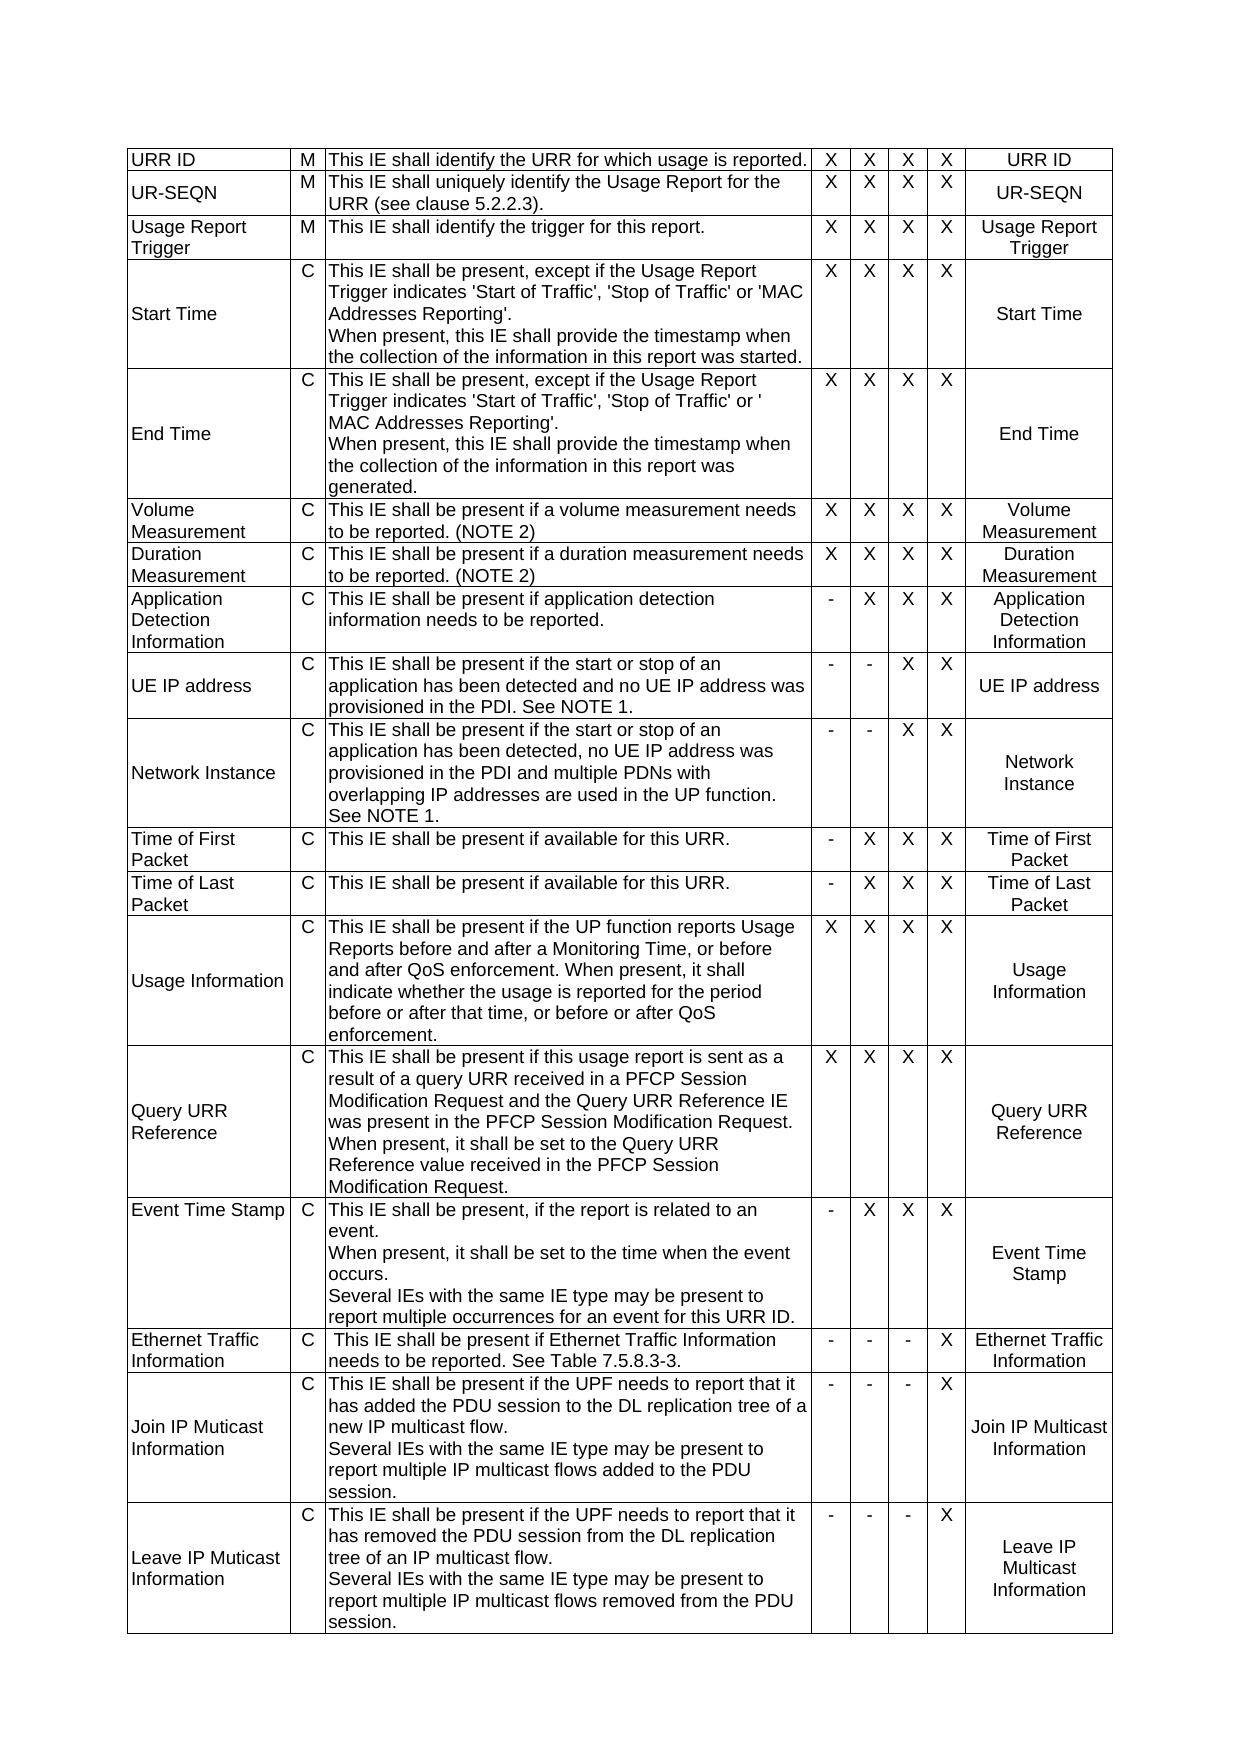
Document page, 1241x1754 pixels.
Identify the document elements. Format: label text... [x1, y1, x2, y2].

table_cell This IE shall be present, except if the Usage Report Trigger indicates 'Start of Traffic', 'Stop of Traffic' or 'MAC Addresses Reporting'. When present, this IE shall provide the timestamp when the collection of the information in this report was started. [326, 260, 811, 367]
table_cell URR ID [966, 149, 1112, 170]
table_cell Network Instance [966, 719, 1112, 827]
table_cell C [291, 587, 325, 652]
table_cell UR-SEQN [966, 171, 1112, 214]
table_cell X [812, 1046, 850, 1197]
table_cell - [851, 653, 888, 718]
table_cell X [851, 916, 888, 1045]
table_cell X [812, 216, 850, 259]
table_cell Usage Report Trigger [128, 216, 290, 259]
table_cell X [889, 171, 927, 214]
table_cell Query URR Reference [128, 1046, 290, 1197]
table_cell This IE shall be present, if the report is related to an event. When present, it shall be set to the time when the event occurs. Several IEs with the same IE type may be present to report multiple occurrences for an event for this URR ID. [326, 1198, 811, 1328]
table_cell This IE shall be present if the UPF needs to report that it has removed the PDU session from the DL replication tree of an IP multicast flow. Several IEs with the same IE type may be present to report multiple IP multicast flows removed from the PDU session. [326, 1503, 811, 1633]
table_cell M [291, 149, 325, 170]
table_cell X [889, 1198, 927, 1328]
table_cell C [291, 1046, 325, 1197]
table_cell X [889, 149, 927, 170]
table_cell X [812, 171, 850, 214]
table_cell X [928, 916, 965, 1045]
table_cell - [812, 653, 850, 718]
table_cell X [812, 543, 850, 586]
table_cell X [851, 260, 888, 367]
table_cell X [851, 369, 888, 498]
table_cell X [928, 260, 965, 367]
table_cell X [928, 499, 965, 542]
table_cell X [928, 653, 965, 718]
table_cell C [291, 499, 325, 542]
table_cell X [928, 1373, 965, 1502]
table_cell Event Time Stamp [966, 1198, 1112, 1328]
table_cell Usage Information [128, 916, 290, 1045]
table_cell X [812, 260, 850, 367]
table_cell This IE shall be present if a volume measurement needs to be reported. (NOTE 2) [326, 499, 811, 542]
table_cell Application Detection Information [128, 587, 290, 652]
table_cell This IE shall identify the trigger for this report. [326, 216, 811, 259]
table_cell M [291, 216, 325, 259]
table_cell X [889, 587, 927, 652]
table_cell Ethernet Traffic Information [966, 1329, 1112, 1372]
table_cell This IE shall identify the URR for which usage is reported. [326, 149, 811, 170]
table_cell X [889, 653, 927, 718]
table_cell M [291, 171, 325, 214]
table_cell X [812, 149, 850, 170]
table_cell Volume Measurement [966, 499, 1112, 542]
table_cell X [851, 499, 888, 542]
table_cell X [889, 499, 927, 542]
table_cell This IE shall be present if available for this URR. [326, 872, 811, 915]
table_cell Network Instance [128, 719, 290, 827]
table_cell This IE shall be present if a duration measurement needs to be reported. (NOTE 2) [326, 543, 811, 586]
table_cell C [291, 719, 325, 827]
table_cell X [851, 1046, 888, 1197]
table_cell X [889, 1046, 927, 1197]
table_cell - [812, 872, 850, 915]
table_cell X [812, 916, 850, 1045]
table_cell Join IP Multicast Information [966, 1373, 1112, 1502]
table_cell This IE shall be present if the start or stop of an application has been detected, no UE IP address was provisioned in the PDI and multiple PDNs with overlapping IP addresses are used in the UP function. See NOTE 1. [326, 719, 811, 827]
table_cell C [291, 543, 325, 586]
table_cell X [889, 369, 927, 498]
table_cell End Time [128, 369, 290, 498]
table_cell X [889, 872, 927, 915]
table_cell X [928, 1503, 965, 1633]
table_cell C [291, 1373, 325, 1502]
table_cell Application Detection Information [966, 587, 1112, 652]
table_cell X [889, 543, 927, 586]
table_cell X [928, 828, 965, 871]
table_cell X [889, 916, 927, 1045]
table_cell This IE shall be present, except if the Usage Report Trigger indicates 'Start of Traffic', 'Stop of Traffic' or ' MAC Addresses Reporting'. When present, this IE shall provide the timestamp when the collection of the information in this report was generated. [326, 369, 811, 498]
table_cell X [889, 260, 927, 367]
table_cell X [928, 587, 965, 652]
table_cell Leave IP Muticast Information [128, 1503, 290, 1633]
table_cell X [812, 499, 850, 542]
table_cell This IE shall be present if application detection information needs to be reported. [326, 587, 811, 652]
table_cell - [812, 719, 850, 827]
table_cell C [291, 369, 325, 498]
table_cell - [889, 1329, 927, 1372]
table_cell X [851, 149, 888, 170]
table_cell X [928, 149, 965, 170]
table_cell X [851, 587, 888, 652]
table_cell - [889, 1373, 927, 1502]
table_cell Time of Last Packet [966, 872, 1112, 915]
table_cell X [851, 543, 888, 586]
table_cell Time of First Packet [128, 828, 290, 871]
table_cell This IE shall be present if this usage report is sent as a result of a query URR received in a PFCP Session Modification Request and the Query URR Reference IE was present in the PFCP Session Modification Request. When present, it shall be set to the Query URR Reference value received in the PFCP Session Modification Request. [326, 1046, 811, 1197]
table_cell This IE shall be present if the UPF needs to report that it has added the PDU session to the DL replication tree of a new IP multicast flow. Several IEs with the same IE type may be present to report multiple IP multicast flows added to the PDU session. [326, 1373, 811, 1502]
table_cell C [291, 260, 325, 367]
table_cell X [851, 828, 888, 871]
table_cell Start Time [128, 260, 290, 367]
table_cell X [851, 872, 888, 915]
table_cell - [812, 587, 850, 652]
table_cell This IE shall be present if Ethernet Traffic Information needs to be reported. See Table 7.5.8.3-3. [326, 1329, 811, 1372]
table_cell X [928, 216, 965, 259]
table_cell This IE shall be present if the start or stop of an application has been detected and no UE IP address was provisioned in the PDI. See NOTE 1. [326, 653, 811, 718]
table_cell X [928, 872, 965, 915]
table_cell UR-SEQN [128, 171, 290, 214]
table_cell X [928, 171, 965, 214]
table_cell End Time [966, 369, 1112, 498]
table_cell URR ID [128, 149, 290, 170]
table_cell Event Time Stamp [128, 1198, 290, 1328]
table_cell - [812, 1373, 850, 1502]
table_cell UE IP address [966, 653, 1112, 718]
table_cell This IE shall be present if available for this URR. [326, 828, 811, 871]
table_cell X [928, 1329, 965, 1372]
table_cell C [291, 1198, 325, 1328]
table_cell Usage Information [966, 916, 1112, 1045]
table_cell Query URR Reference [966, 1046, 1112, 1197]
table_cell - [812, 828, 850, 871]
table_cell Time of Last Packet [128, 872, 290, 915]
table_cell C [291, 1329, 325, 1372]
table_cell - [851, 719, 888, 827]
table_cell X [928, 1198, 965, 1328]
table_cell X [812, 369, 850, 498]
table_cell - [812, 1503, 850, 1633]
table_cell - [851, 1329, 888, 1372]
table_cell C [291, 872, 325, 915]
table_cell X [851, 216, 888, 259]
table_cell C [291, 916, 325, 1045]
table_cell X [889, 828, 927, 871]
table_cell - [812, 1329, 850, 1372]
table_cell X [889, 719, 927, 827]
table_cell - [851, 1373, 888, 1502]
table_cell This IE shall be present if the UP function reports Usage Reports before and after a Monitoring Time, or before and after QoS enforcement. When present, it shall indicate whether the usage is reported for the period before or after that time, or before or after QoS enforcement. [326, 916, 811, 1045]
table_cell X [928, 543, 965, 586]
table_cell This IE shall uniquely identify the Usage Report for the URR (see clause 5.2.2.3). [326, 171, 811, 214]
table_cell UE IP address [128, 653, 290, 718]
table_cell Time of First Packet [966, 828, 1112, 871]
table_cell X [928, 719, 965, 827]
table_cell Duration Measurement [128, 543, 290, 586]
table_cell C [291, 1503, 325, 1633]
table_cell - [812, 1198, 850, 1328]
table_cell X [928, 369, 965, 498]
table_cell - [889, 1503, 927, 1633]
table_cell X [889, 216, 927, 259]
table_cell Join IP Muticast Information [128, 1373, 290, 1502]
table_cell Volume Measurement [128, 499, 290, 542]
table_cell Ethernet Traffic Information [128, 1329, 290, 1372]
table_cell X [851, 171, 888, 214]
table_cell X [851, 1198, 888, 1328]
table_cell X [928, 1046, 965, 1197]
table_cell Start Time [966, 260, 1112, 367]
table_cell Leave IP Multicast Information [966, 1503, 1112, 1633]
table_cell - [851, 1503, 888, 1633]
table_cell C [291, 828, 325, 871]
table_cell Usage Report Trigger [966, 216, 1112, 259]
table_cell Duration Measurement [966, 543, 1112, 586]
table_cell C [291, 653, 325, 718]
